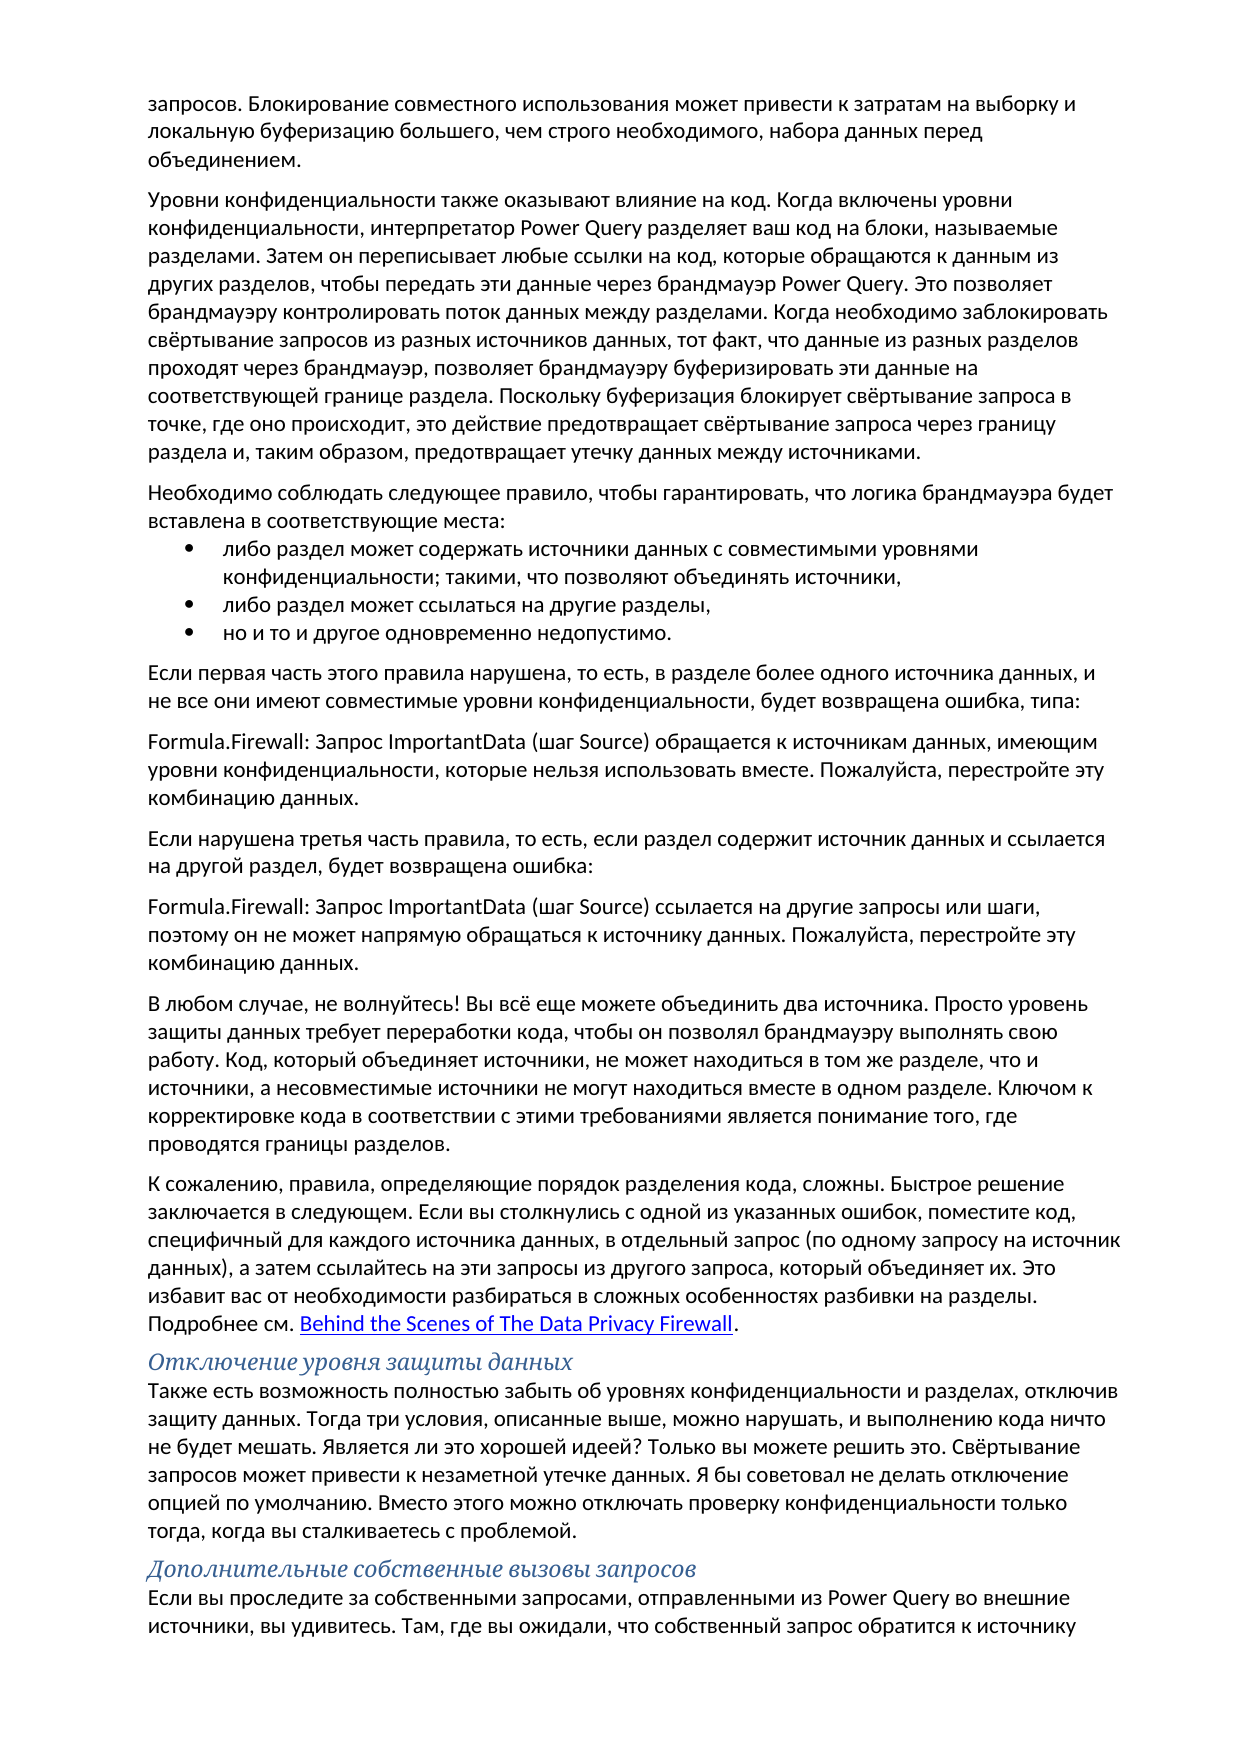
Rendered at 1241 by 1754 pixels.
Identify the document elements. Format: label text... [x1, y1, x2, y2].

text Уровни конфиденциальности также оказывают влияние на код. Когда включены уровни конфиденциальности, интерпретатор Power Query разделяет ваш код на блоки, называемые разделами. Затем он переписывает любые ссылки на код, которые обращаются к данным из других разделов, чтобы передать эти данные через брандмауэр Power Query. Это позволяет брандмауэру контролировать поток данных между разделами. Когда необходимо заблокировать свёртывание запросов из разных источников данных, тот факт, что данные из разных разделов проходят через брандмауэр, позволяет брандмауэру буферизировать эти данные на соответствующей границе раздела. Поскольку буферизация блокирует свёртывание запроса в точке, где оно происходит, это действие предотвращает свёртывание запроса через границу раздела и, таким образом, предотвращает утечку данных между источниками. [148, 185, 1122, 465]
text Если нарушена третья часть правила, то есть, если раздел содержит источник данных и ссылается на другой раздел, будет возвращена ошибка: [148, 824, 1122, 880]
list либо раздел может ссылаться на другие разделы, [185, 590, 1122, 618]
text В любом случае, не волнуйтесь! Вы всё еще можете объединить два источника. Просто уровень защиты данных требует переработки кода, чтобы он позволял брандмауэру выполнять свою работу. Код, который объединяет источники, не может находиться в том же разделе, что и источники, а несовместимые источники не могут находиться вместе в одном разделе. Ключом к корректировке кода в соответствии с этими требованиями является понимание того, где проводятся границы разделов. [148, 989, 1122, 1157]
text К сожалению, правила, определяющие порядок разделения кода, сложны. Быстрое решение заключается в следующем. Если вы столкнулись с одной из указанных ошибок, поместите код, специфичный для каждого источника данных, в отдельный запрос (по одному запросу на источник данных), а затем ссылайтесь на эти запросы из другого запроса, который объединяет их. Это избавит вас от необходимости разбираться в сложных особенностях разбивки на разделы. Подробнее см. Behind the Scenes of The Data Privacy Firewall. [148, 1169, 1122, 1337]
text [148, 89, 1122, 173]
text Если первая часть этого правила нарушена, то есть, в разделе более одного источника данных, и не все они имеют совместимые уровни конфиденциальности, будет возвращена ошибка, типа: [148, 658, 1122, 714]
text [148, 1583, 1122, 1639]
list либо раздел может содержать источники данных с совместимыми уровнями конфиденциальности; такими, что позволяют объединять источники, [185, 534, 1122, 590]
text Formula.Firewall: Запрос ImportantData (шаг Source) ссылается на другие запросы или шаги, поэтому он не может напрямую обращаться к источнику данных. Пожалуйста, перестройте эту комбинацию данных. [148, 892, 1122, 976]
text Необходимо соблюдать следующее правило, чтобы гарантировать, что логика брандмауэра будет вставлена в соответствующие места: [148, 478, 1122, 534]
text Также есть возможность полностью забыть об уровнях конфиденциальности и разделах, отключив защиту данных. Тогда три условия, описанные выше, можно нарушать, и выполнению кода ничто не будет мешать. Является ли это хорошей идеей? Только вы можете решить это. Свёртывание запросов может привести к незаметной утечке данных. Я бы советовал не делать отключение опцией по умолчанию. Вместо этого можно отключать проверку конфиденциальности только тогда, когда вы сталкиваетесь с проблемой. [148, 1376, 1122, 1544]
subtitle Дополнительные собственные вызовы запросов [148, 1557, 1122, 1583]
list но и то и другое одновременно недопустимо. [185, 618, 1122, 646]
subtitle Отключение уровня защиты данных [148, 1350, 1122, 1376]
text Formula.Firewall: Запрос ImportantData (шаг Source) обращается к источникам данных, имеющим уровни конфиденциальности, которые нельзя использовать вместе. Пожалуйста, перестройте эту комбинацию данных. [148, 727, 1122, 811]
